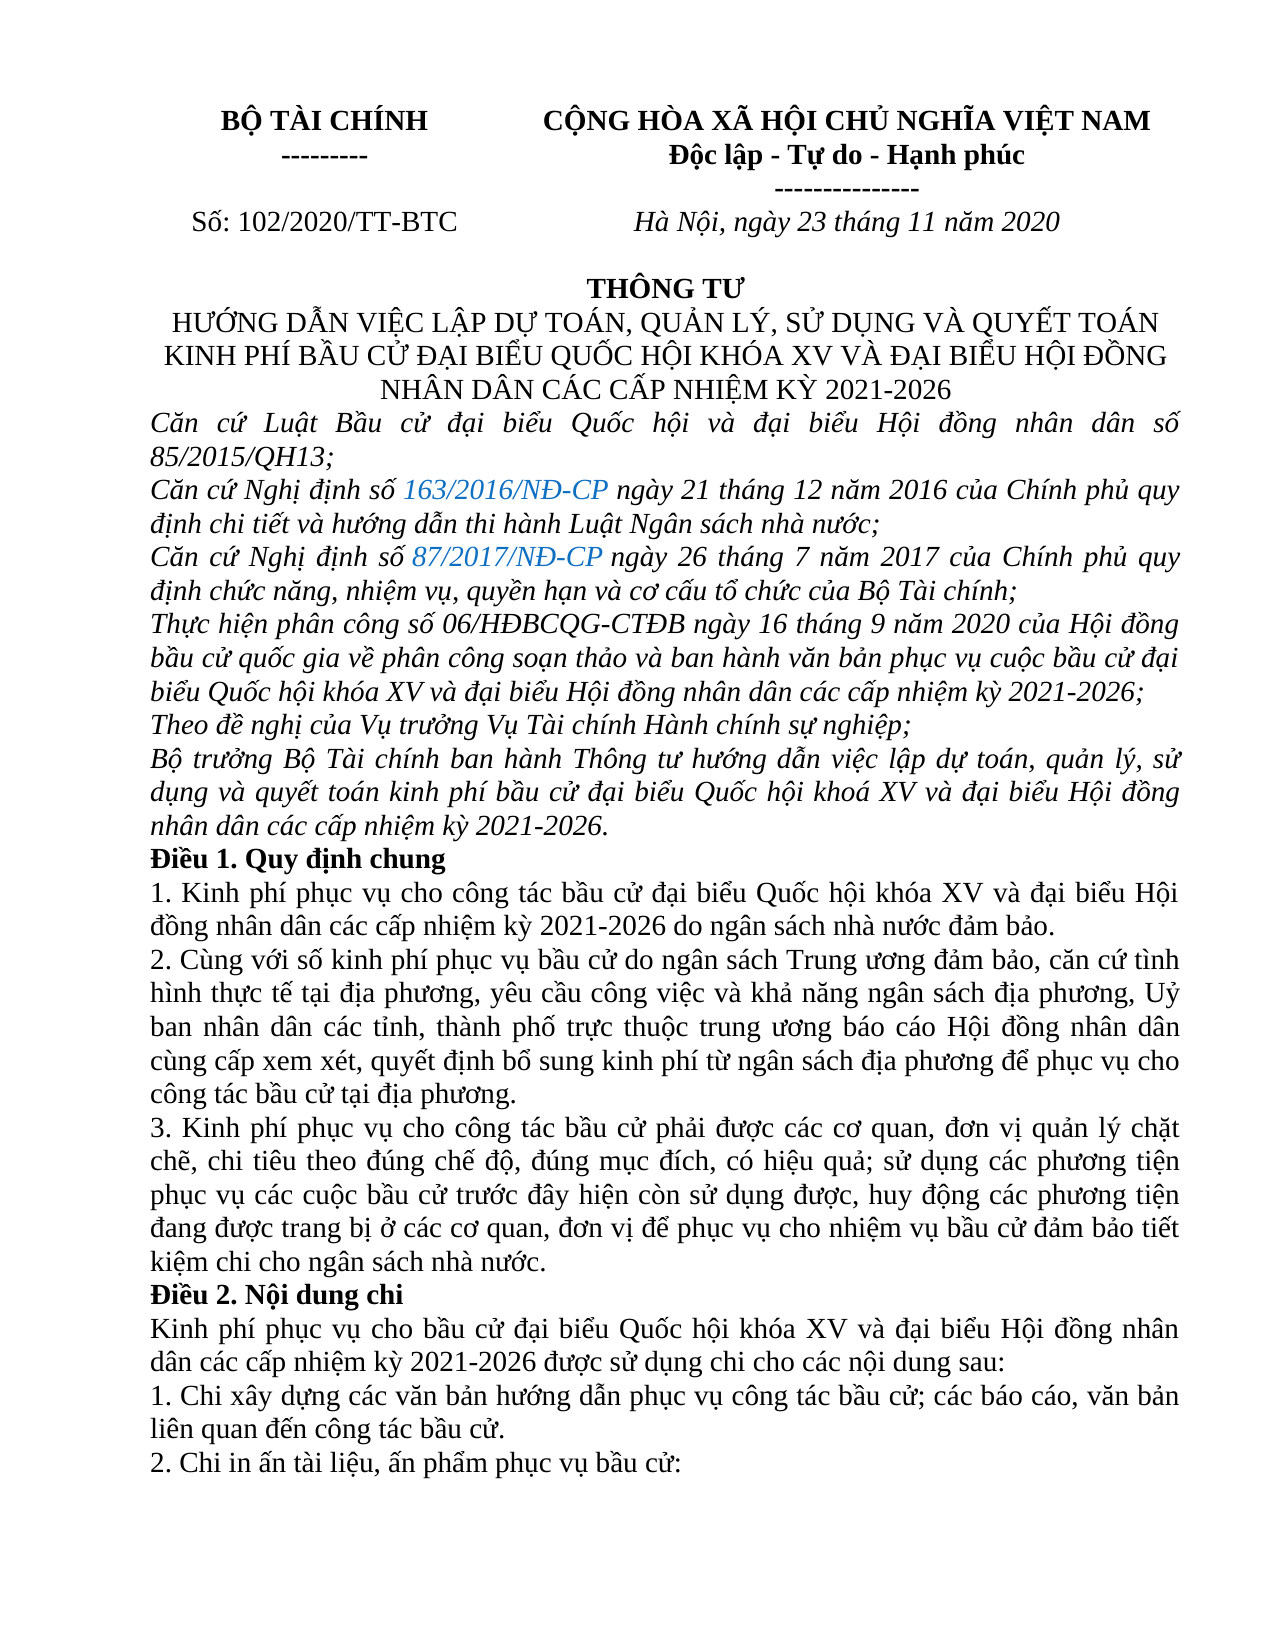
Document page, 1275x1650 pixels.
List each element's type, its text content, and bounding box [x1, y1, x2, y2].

table_header CỘNG HÒA XÃ HỘI CHỦ NGHĨA VIỆT NAM Độc lập - Tự do - Hạnh phúc --------------- [499, 104, 1195, 204]
text Thực hiện phân công số 06/HĐBCQG-CTĐB ngày 16 tháng 9 năm 2020 của Hội đồng bầu cử quốc gia về phân công soạn thảo và ban hành văn bản phục vụ cuộc bầu cử đại biểu Quốc hội khóa XV và đại biểu Hội đồng nhân dân các cấp nhiệm kỳ 2021-2026; [150, 607, 1181, 707]
text Điều 1. Quy định chung [150, 841, 1181, 875]
text HƯỚNG DẪN VIỆC LẬP DỰ TOÁN, QUẢN LÝ, SỬ DỤNG VÀ QUYẾT TOÁN KINH PHÍ BẦU CỬ ĐẠI BIỂU QUỐC HỘI KHÓA XV VÀ ĐẠI BIỂU HỘI ĐỒNG NHÂN DÂN CÁC CẤP NHIỆM KỲ 2021-2026 [150, 305, 1181, 405]
text Theo đề nghị của Vụ trưởng Vụ Tài chính Hành chính sự nghiệp; [150, 707, 1181, 741]
table_header BỘ TÀI CHÍNH --------- [150, 104, 499, 204]
text 1. Chi xây dựng các văn bản hướng dẫn phục vụ công tác bầu cử; các báo cáo, văn bản liên quan đến công tác bầu cử. [150, 1378, 1181, 1445]
text Kinh phí phục vụ cho bầu cử đại biểu Quốc hội khóa XV và đại biểu Hội đồng nhân dân các cấp nhiệm kỳ 2021-2026 được sử dụng chi cho các nội dung sau: [150, 1311, 1181, 1378]
text Bộ trưởng Bộ Tài chính ban hành Thông tư hướng dẫn việc lập dự toán, quản lý, sử dụng và quyết toán kinh phí bầu cử đại biểu Quốc hội khoá XV và đại biểu Hội đồng nhân dân các cấp nhiệm kỳ 2021-2026. [150, 741, 1181, 841]
text THÔNG TƯ [150, 271, 1181, 305]
table_cell Số: 102/2020/TT-BTC [150, 204, 499, 238]
text 1. Kinh phí phục vụ cho công tác bầu cử đại biểu Quốc hội khóa XV và đại biểu Hội đồng nhân dân các cấp nhiệm kỳ 2021-2026 do ngân sách nhà nước đảm bảo. [150, 875, 1181, 942]
text Căn cứ Nghị định số 87/2017/NĐ-CP ngày 26 tháng 7 năm 2017 của Chính phủ quy định chức năng, nhiệm vụ, quyền hạn và cơ cấu tổ chức của Bộ Tài chính; [150, 539, 1181, 607]
text 2. Chi in ấn tài liệu, ấn phẩm phục vụ bầu cử: [150, 1445, 1181, 1479]
text Căn cứ Nghị định số 163/2016/NĐ-CP ngày 21 tháng 12 năm 2016 của Chính phủ quy định chi tiết và hướng dẫn thi hành Luật Ngân sách nhà nước; [150, 472, 1181, 539]
text Điều 2. Nội dung chi [150, 1277, 1181, 1311]
text 2. Cùng với số kinh phí phục vụ bầu cử do ngân sách Trung ương đảm bảo, căn cứ tình hình thực tế tại địa phương, yêu cầu công việc và khả năng ngân sách địa phương, Uỷ ban nhân dân các tỉnh, thành phố trực thuộc trung ương báo cáo Hội đồng nhân dân cùng cấp xem xét, quyết định bổ sung kinh phí từ ngân sách địa phương để phục vụ cho công tác bầu cử tại địa phương. [150, 942, 1181, 1110]
table_cell Hà Nội, ngày 23 tháng 11 năm 2020 [499, 204, 1195, 238]
text 3. Kinh phí phục vụ cho công tác bầu cử phải được các cơ quan, đơn vị quản lý chặt chẽ, chi tiêu theo đúng chế độ, đúng mục đích, có hiệu quả; sử dụng các phương tiện phục vụ các cuộc bầu cử trước đây hiện còn sử dụng được, huy động các phương tiện đang được trang bị ở các cơ quan, đơn vị để phục vụ cho nhiệm vụ bầu cử đảm bảo tiết kiệm chi cho ngân sách nhà nước. [150, 1110, 1181, 1277]
text Căn cứ Luật Bầu cử đại biểu Quốc hội và đại biểu Hội đồng nhân dân số 85/2015/QH13; [150, 405, 1181, 472]
